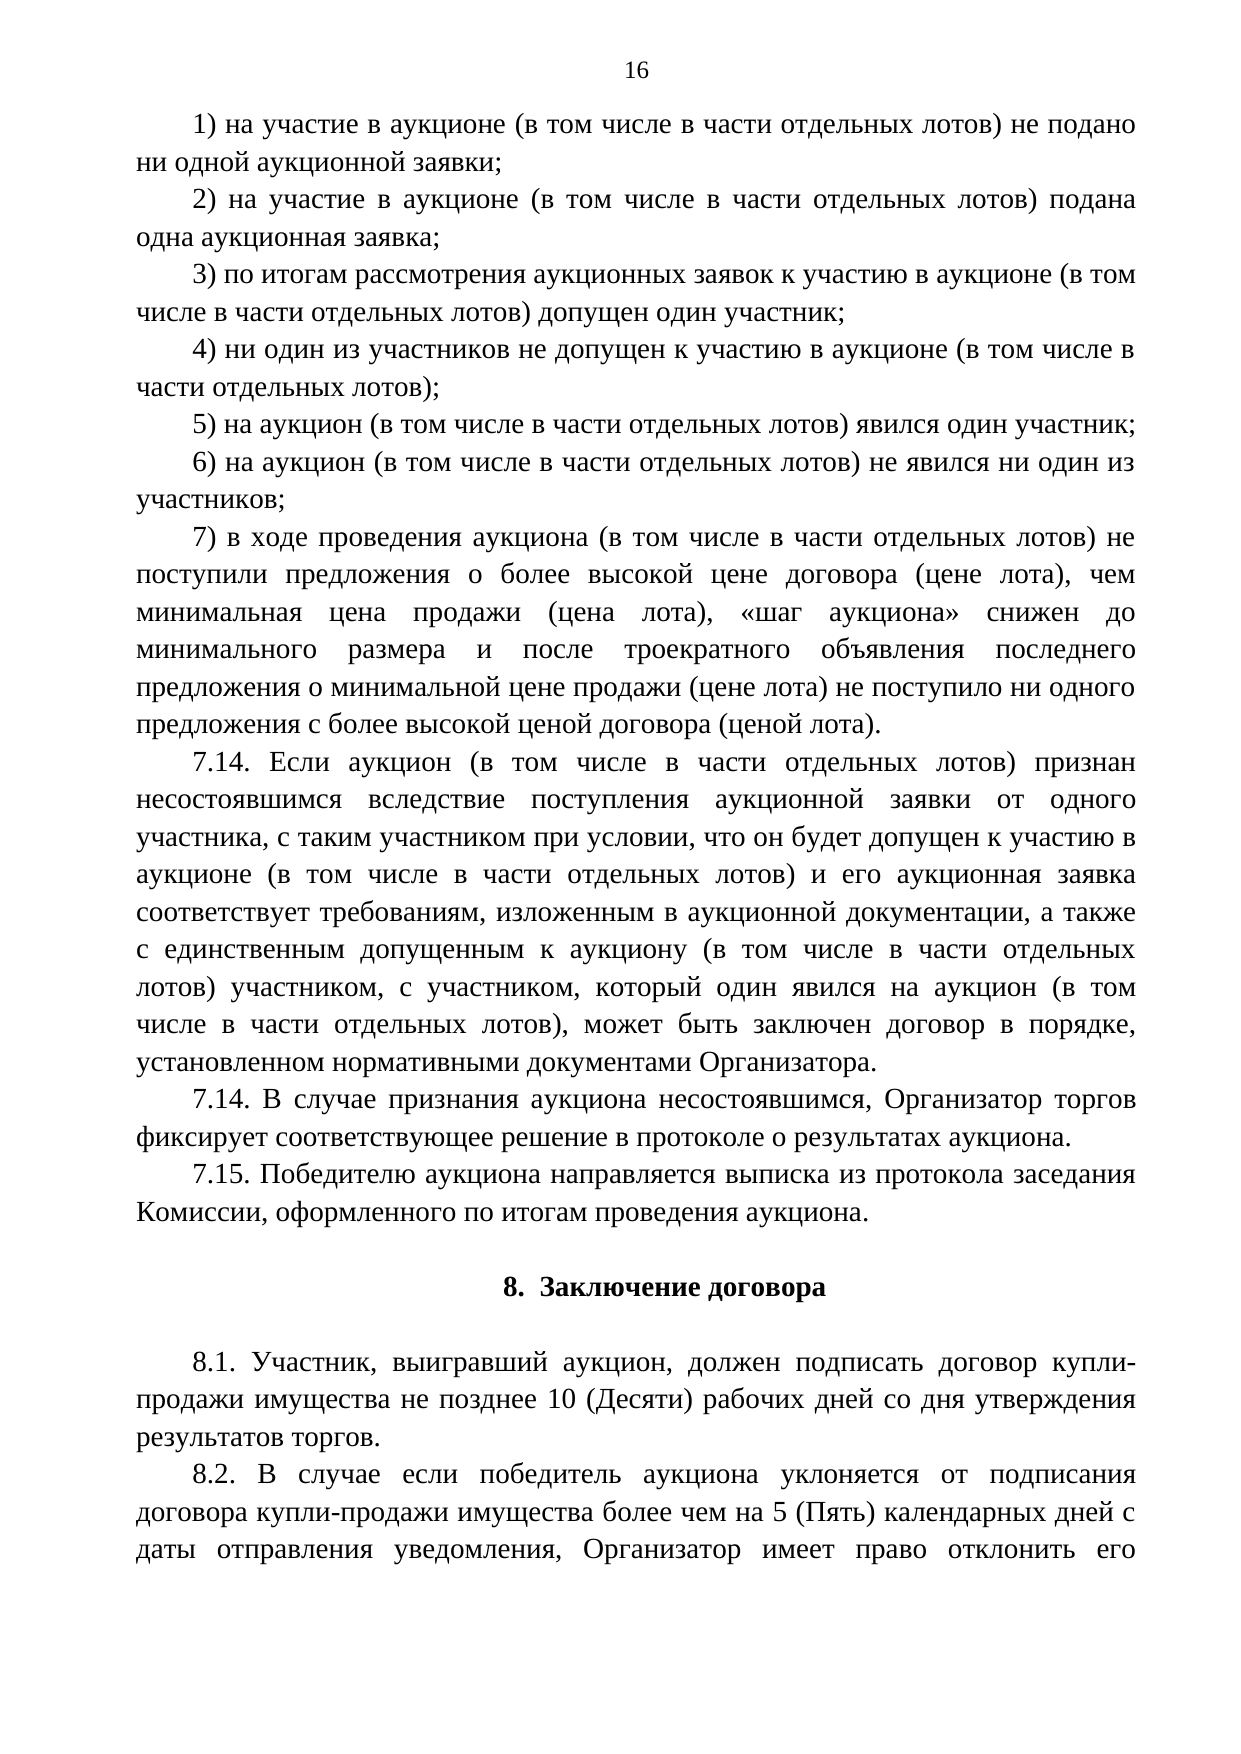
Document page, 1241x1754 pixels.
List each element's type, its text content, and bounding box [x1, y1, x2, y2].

text 8.1. Участник, выигравший аукцион, должен подписать договор купли-продажи имущества не позднее 10 (Десяти) рабочих дней со дня утверждения результатов торгов. [136, 1341, 1137, 1453]
text 5) на аукцион (в том числе в части отдельных лотов) явился один участник; [136, 403, 1137, 441]
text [136, 1453, 1137, 1566]
text 3) по итогам рассмотрения аукционных заявок к участию в аукционе (в том числе в части отдельных лотов) допущен один участник; [136, 253, 1137, 328]
text 4) ни один из участников не допущен к участию в аукционе (в том числе в части отдельных лотов); [136, 328, 1137, 403]
text 6) на аукцион (в том числе в части отдельных лотов) не явился ни один из участников; [136, 441, 1137, 516]
text 8. Заключение договора [136, 1266, 1137, 1303]
text 7) в ходе проведения аукциона (в том числе в части отдельных лотов) не поступили предложения о более высокой цене договора (цене лота), чем минимальная цена продажи (цена лота), «шаг аукциона» снижен до минимального размера и после троекратного объявления последнего предложения о минимальной цене продажи (цене лота) не поступило ни одного предложения с более высокой ценой договора (ценой лота). [136, 516, 1137, 741]
text 2) на участие в аукционе (в том числе в части отдельных лотов) подана одна аукционная заявка; [136, 178, 1137, 253]
text 1) на участие в аукционе (в том числе в части отдельных лотов) не подано ни одной аукционной заявки; [136, 103, 1137, 178]
text 7.15. Победителю аукциона направляется выписка из протокола заседания Комиссии, оформленного по итогам проведения аукциона. [136, 1153, 1137, 1228]
text 7.14. В случае признания аукциона несостоявшимся, Организатор торгов фиксирует соответствующее решение в протоколе о результатах аукциона. [136, 1078, 1137, 1153]
text 7.14. Если аукцион (в том числе в части отдельных лотов) признан несостоявшимся вследствие поступления аукционной заявки от одного участника, с таким участником при условии, что он будет допущен к участию в аукционе (в том числе в части отдельных лотов) и его аукционная заявка соответствует требованиям, изложенным в аукционной документации, а также с единственным допущенным к аукциону (в том числе в части отдельных лотов) участником, с участником, который один явился на аукцион (в том числе в части отдельных лотов), может быть заключен договор в порядке, установленном нормативными документами Организатора. [136, 741, 1137, 1078]
